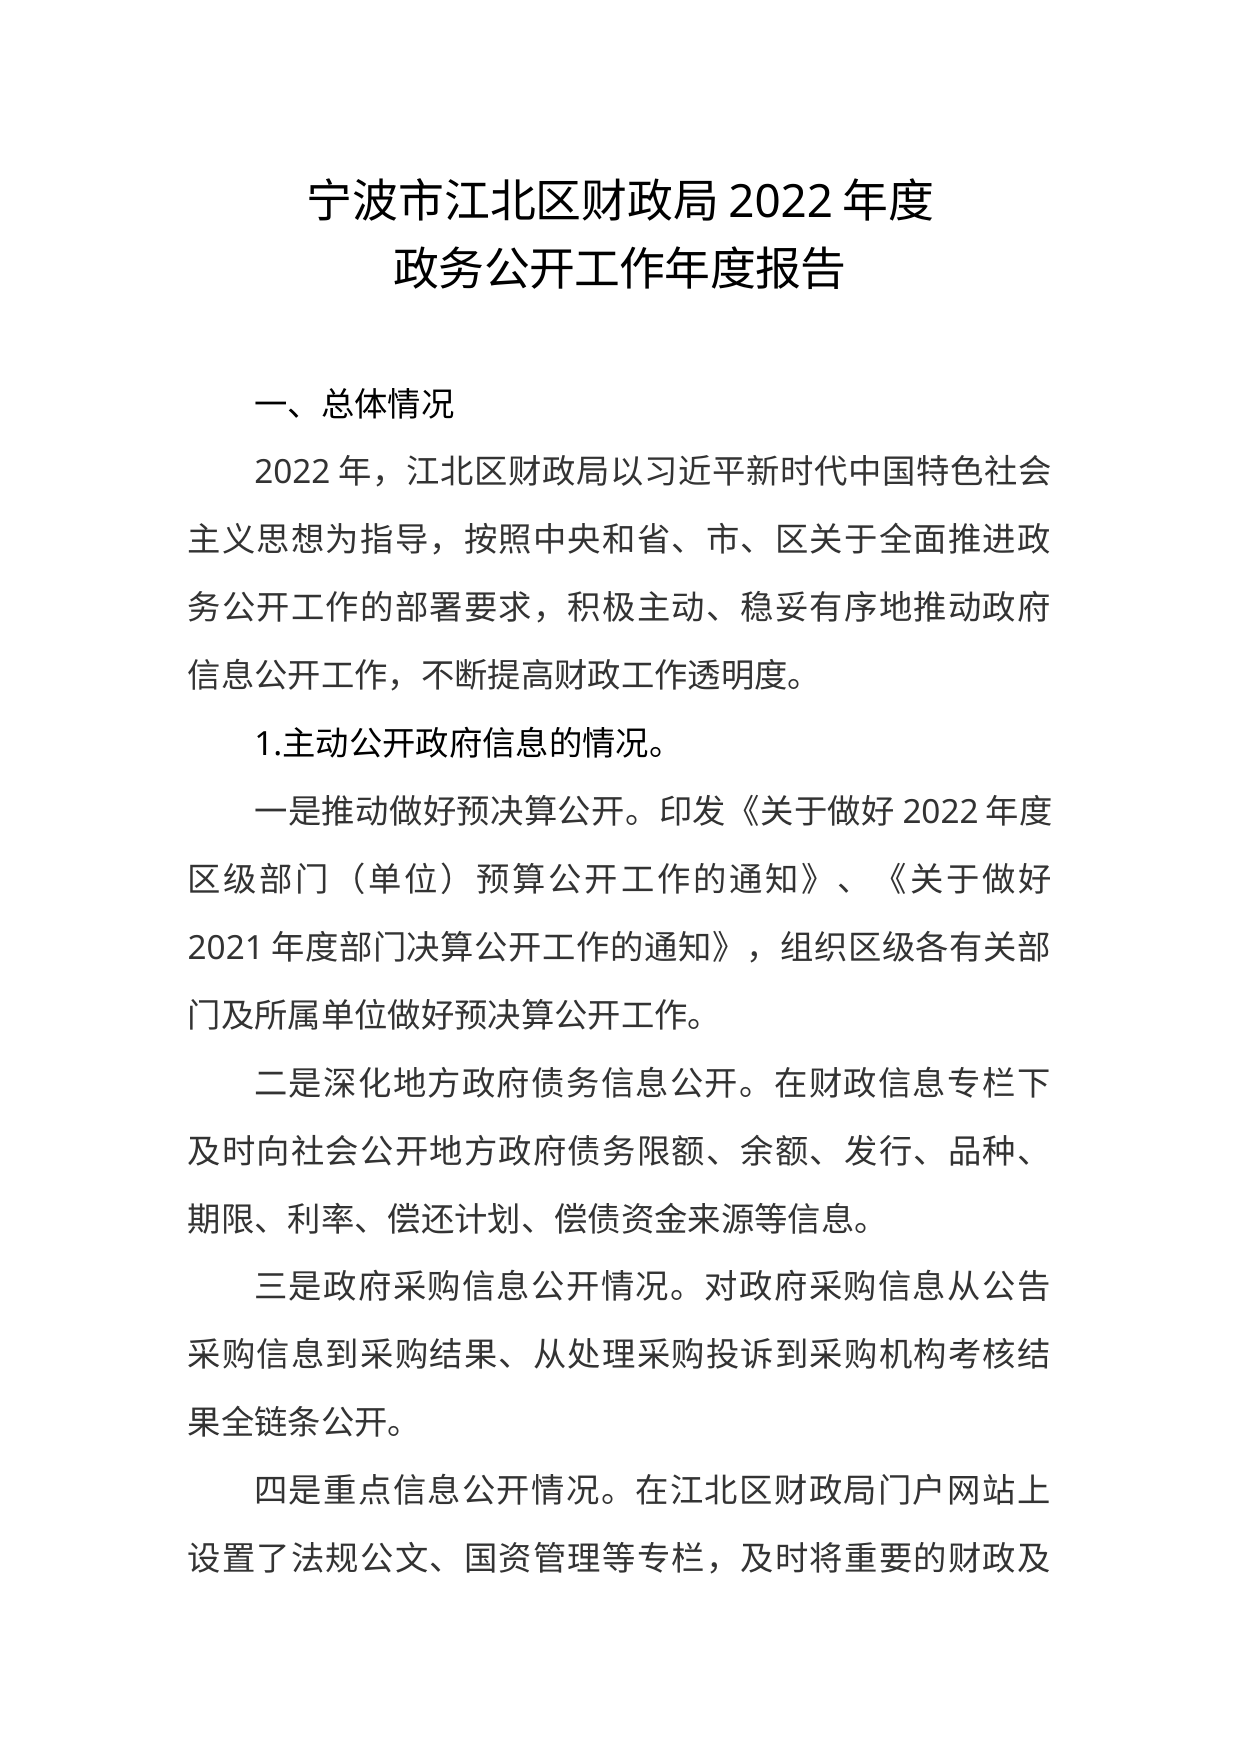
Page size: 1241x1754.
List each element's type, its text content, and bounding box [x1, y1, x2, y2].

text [187, 1454, 1053, 1590]
text 三是政府采购信息公开情况。对政府采购信息从公告采购信息到采购结果、从处理采购投诉到采购机构考核结果全链条公开。 [187, 1251, 1053, 1454]
text 二是深化地方政府债务信息公开。在财政信息专栏下及时向社会公开地方政府债务限额、余额、发行、品种、期限、利率、偿还计划、偿债资金来源等信息。 [187, 1047, 1053, 1251]
text 政务公开工作年度报告 [187, 232, 1053, 300]
text 一是推动做好预决算公开。印发《关于做好2022年度区级部门（单位）预算公开工作的通知》、《关于做好2021年度部门决算公开工作的通知》，组织区级各有关部门及所属单位做好预决算公开工作。 [187, 775, 1053, 1047]
text 2022年，江北区财政局以习近平新时代中国特色社会主义思想为指导，按照中央和省、市、区关于全面推进政务公开工作的部署要求，积极主动、稳妥有序地推动政府信息公开工作，不断提高财政工作透明度。 [187, 436, 1053, 707]
text 宁波市江北区财政局2022年度 [187, 164, 1053, 232]
text 1.主动公开政府信息的情况。 [187, 707, 1053, 775]
text 一、总体情况 [187, 368, 1053, 436]
